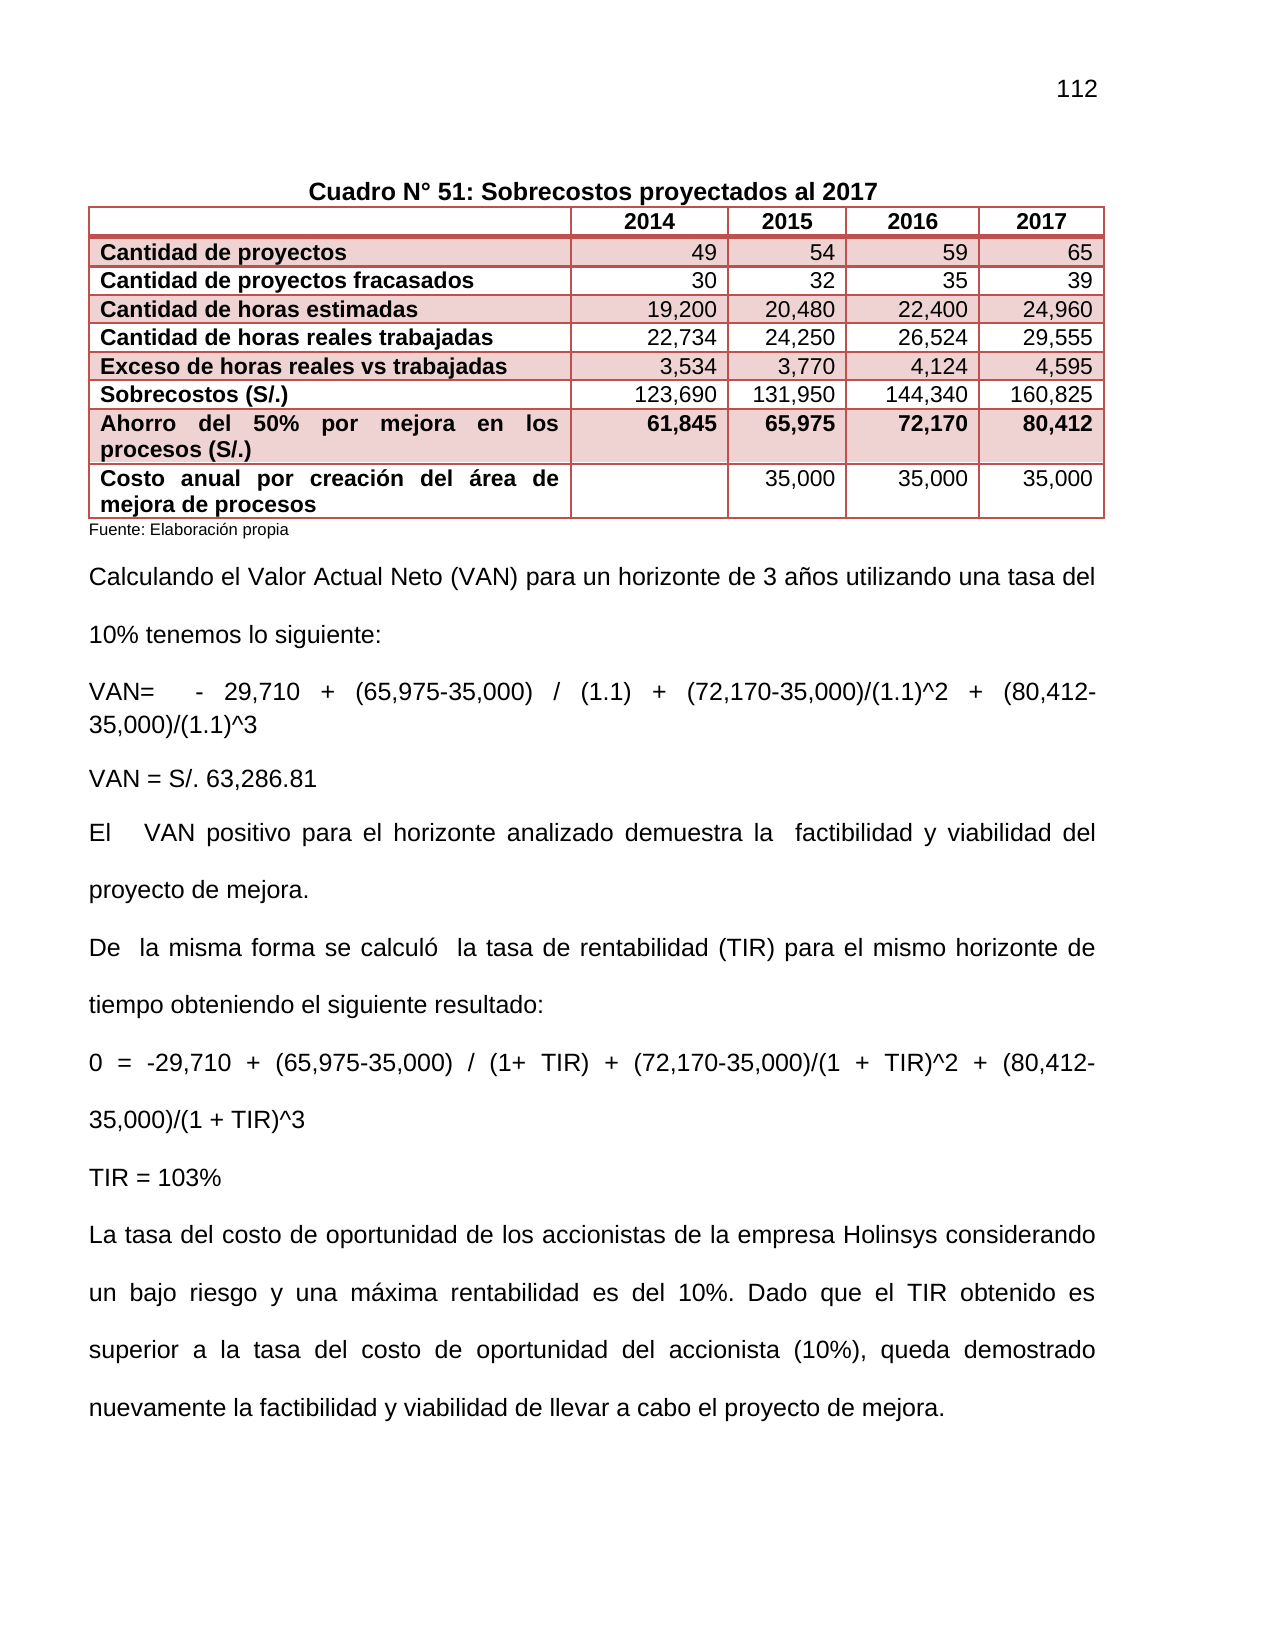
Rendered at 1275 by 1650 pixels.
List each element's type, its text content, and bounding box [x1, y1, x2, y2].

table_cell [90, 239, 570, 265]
text Fuente: Elaboración propia [89, 519, 1098, 538]
text La tasa del costo de oportunidad de los accionistas de la empresa Holinsys considerando un bajo riesgo y una máxima rentabilidad es del 10%. Dado que el TIR obtenido es superior a la tasa del costo de oportunidad del accionista (10%), queda demostrado nuevamente la factibilidad y viabilidad de llevar a cabo el proyecto de mejora. [89, 1220, 1098, 1422]
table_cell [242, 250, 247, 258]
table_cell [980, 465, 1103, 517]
text 0 = -29,710 + (65,975-35,000) / (1+ TIR) + (72,170-35,000)/(1 + TIR)^2 + (80,412- 35,000)/(1 + TIR)^3 [89, 1048, 1098, 1134]
text VAN= - 29,710 + (65,975-35,000) / (1.1) + (72,170-35,000)/(1.1)^2 + (80,412- 35,000)/(1.1)^3 [89, 677, 1098, 739]
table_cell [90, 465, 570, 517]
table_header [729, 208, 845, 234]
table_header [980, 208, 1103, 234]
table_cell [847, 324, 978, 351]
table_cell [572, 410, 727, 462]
text El VAN positivo para el horizonte analizado demuestra la factibilidad y viabilidad del proyecto de mejora. [89, 818, 1098, 904]
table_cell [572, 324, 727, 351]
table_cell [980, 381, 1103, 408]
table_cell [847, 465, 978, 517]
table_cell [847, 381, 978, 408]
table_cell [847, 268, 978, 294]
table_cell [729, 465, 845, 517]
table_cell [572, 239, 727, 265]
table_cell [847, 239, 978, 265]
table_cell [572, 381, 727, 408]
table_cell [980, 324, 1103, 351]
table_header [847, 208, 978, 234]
text TIR = 103% [89, 1163, 1098, 1192]
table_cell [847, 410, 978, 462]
text Cuadro N° 51: Sobrecostos proyectados al 2017 [89, 177, 1098, 206]
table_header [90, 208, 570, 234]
text Calculando el Valor Actual Neto (VAN) para un horizonte de 3 años utilizando una tasa del 10% tenemos lo siguiente: [89, 562, 1098, 648]
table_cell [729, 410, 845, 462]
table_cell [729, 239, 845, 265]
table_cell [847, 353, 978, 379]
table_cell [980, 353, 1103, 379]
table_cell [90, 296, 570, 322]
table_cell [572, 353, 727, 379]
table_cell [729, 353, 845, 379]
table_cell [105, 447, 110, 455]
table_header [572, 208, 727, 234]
text De la misma forma se calculó la tasa de rentabilidad (TIR) para el mismo horizonte de tiempo obteniendo el siguiente resultado: [89, 933, 1098, 1019]
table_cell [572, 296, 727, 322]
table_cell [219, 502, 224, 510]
text VAN = S/. 63,286.81 [89, 764, 1098, 793]
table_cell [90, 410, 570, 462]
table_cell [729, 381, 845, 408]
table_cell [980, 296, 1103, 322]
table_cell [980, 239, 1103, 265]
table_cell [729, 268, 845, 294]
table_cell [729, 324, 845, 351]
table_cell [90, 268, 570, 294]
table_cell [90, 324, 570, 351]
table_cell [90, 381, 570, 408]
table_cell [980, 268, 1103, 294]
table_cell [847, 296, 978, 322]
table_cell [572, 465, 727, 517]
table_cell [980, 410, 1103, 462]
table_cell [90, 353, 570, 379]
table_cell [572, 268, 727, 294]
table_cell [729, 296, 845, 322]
